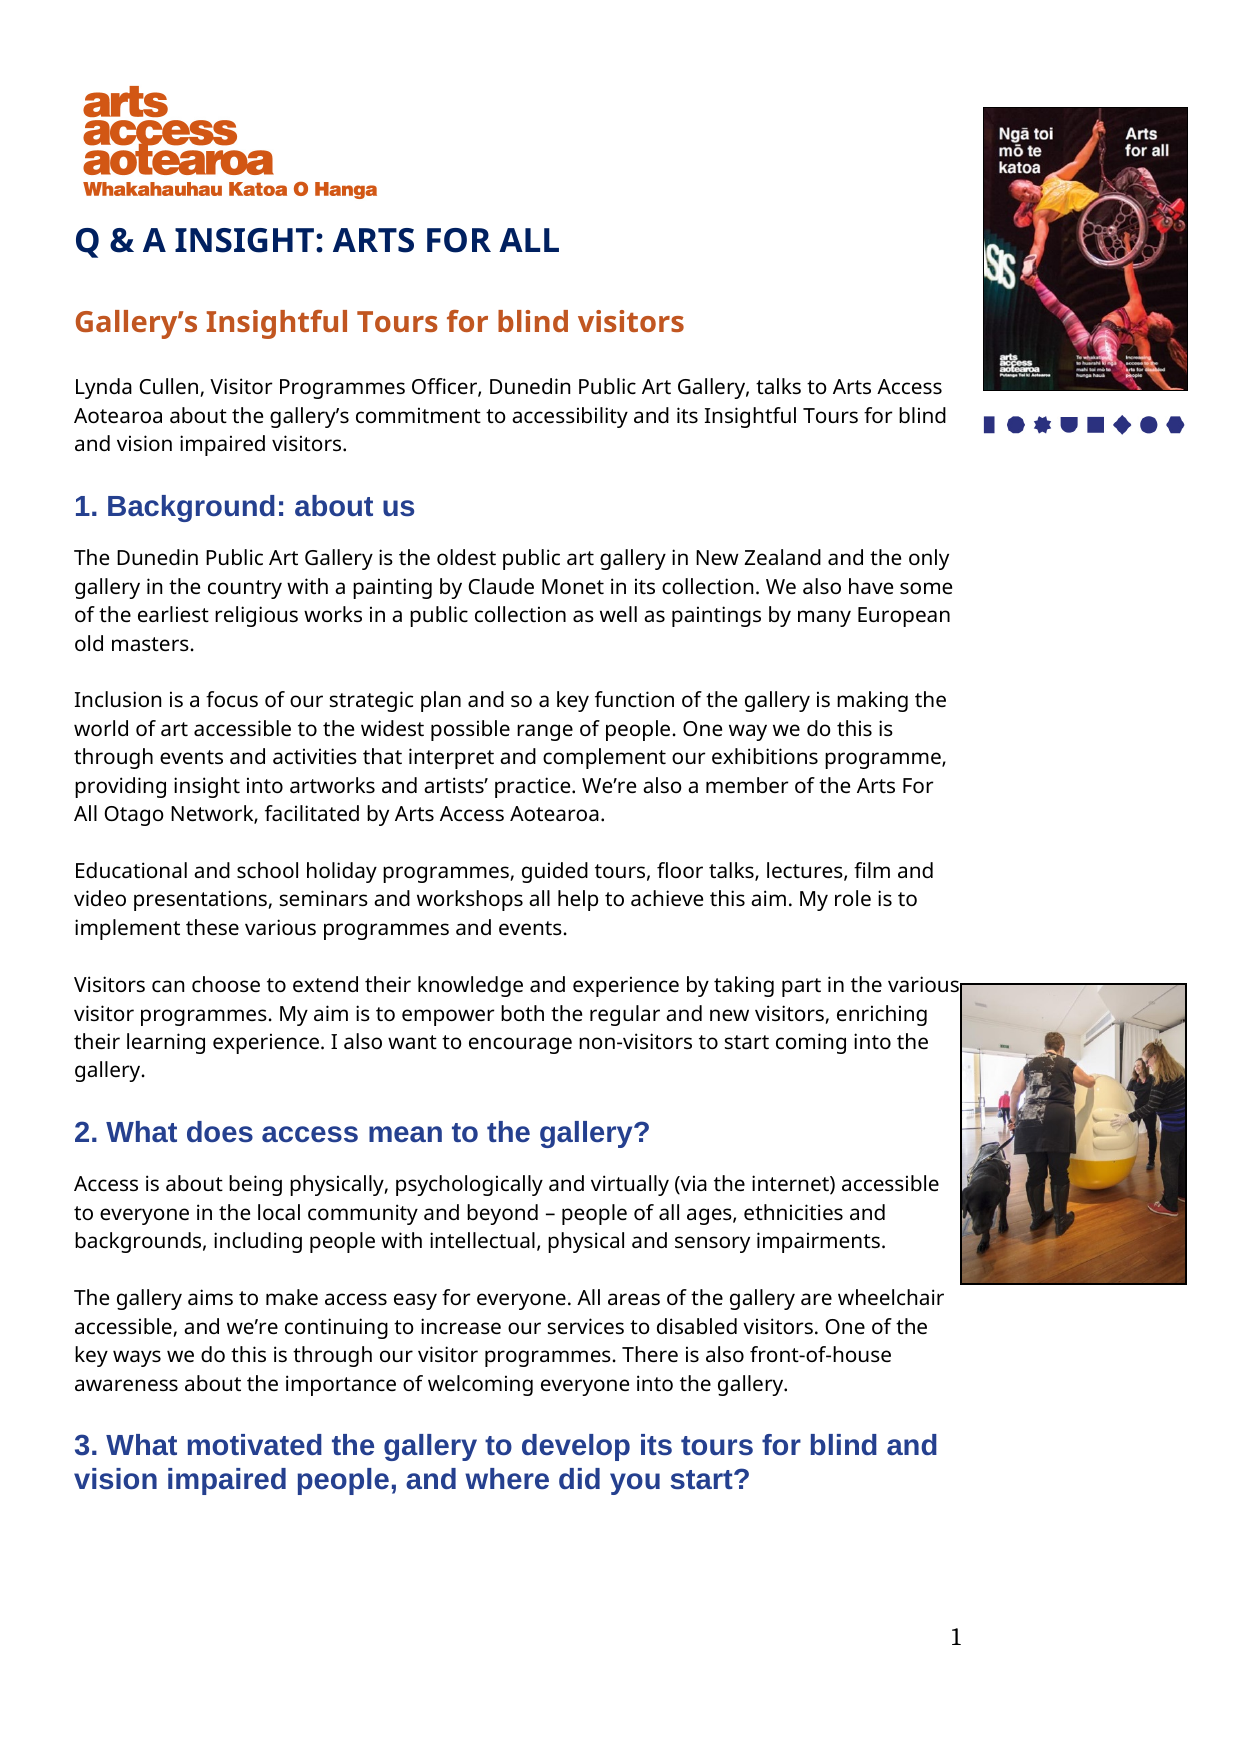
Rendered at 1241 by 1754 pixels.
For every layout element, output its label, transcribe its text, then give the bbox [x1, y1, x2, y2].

picture [984, 108, 1187, 390]
text 3. What motivated the gallery to develop its tours for blind and vision impaired people, and where did you start? [74, 1428, 960, 1495]
text Lynda Cullen, Visitor Programmes Officer, Dunedin Public Art Gallery, talks to Arts Access Aotearoa about the gallery’s commitment to accessibility and its Insightful Tours for blind and vision impaired visitors. [74, 372, 960, 458]
picture [65, 68, 393, 217]
text Access is about being physically, psychologically and virtually (via the internet) accessible to everyone in the local community and beyond – people of all ages, ethnicities and backgrounds, including people with intellectual, physical and sensory impairments. [74, 1169, 960, 1255]
text The gallery aims to make access easy for everyone. All areas of the gallery are wheelchair accessible, and we’re continuing to increase our services to disabled visitors. One of the key ways we do this is through our visitor programmes. There is also front-of-house awareness about the importance of welcoming everyone into the gallery. [74, 1283, 960, 1397]
text Q & A INSIGHT: ARTS FOR ALL Gallery’s Insightful Tours for blind visitors [74, 148, 960, 341]
text Educational and school holiday programmes, guided tours, floor talks, lectures, film and video presentations, seminars and workshops all help to achieve this aim. My role is to implement these various programmes and events. [74, 856, 960, 970]
picture [962, 985, 1185, 1283]
text Visitors can choose to extend their knowledge and experience by taking part in the various visitor programmes. My aim is to empower both the regular and new visitors, enriching their learning experience. I also want to encourage non-visitors to start coming into the gallery. [74, 970, 960, 1084]
picture [981, 398, 1187, 451]
text 2. What does access mean to the gallery? [74, 1115, 960, 1149]
text The Dunedin Public Art Gallery is the oldest public art gallery in New Zealand and the only gallery in the country with a painting by Claude Monet in its collection. We also have some of the earliest religious works in a public collection as well as paintings by many European old masters. [74, 543, 960, 657]
text 1. Background: about us [74, 489, 960, 522]
text Inclusion is a focus of our strategic plan and so a key function of the gallery is making the world of art accessible to the widest possible range of people. One way we do this is through events and activities that interpret and complement our exhibitions programme, providing insight into artworks and artists’ practice. We’re also a member of the Arts For All Otago Network, facilitated by Arts Access Aotearoa. [74, 657, 960, 828]
